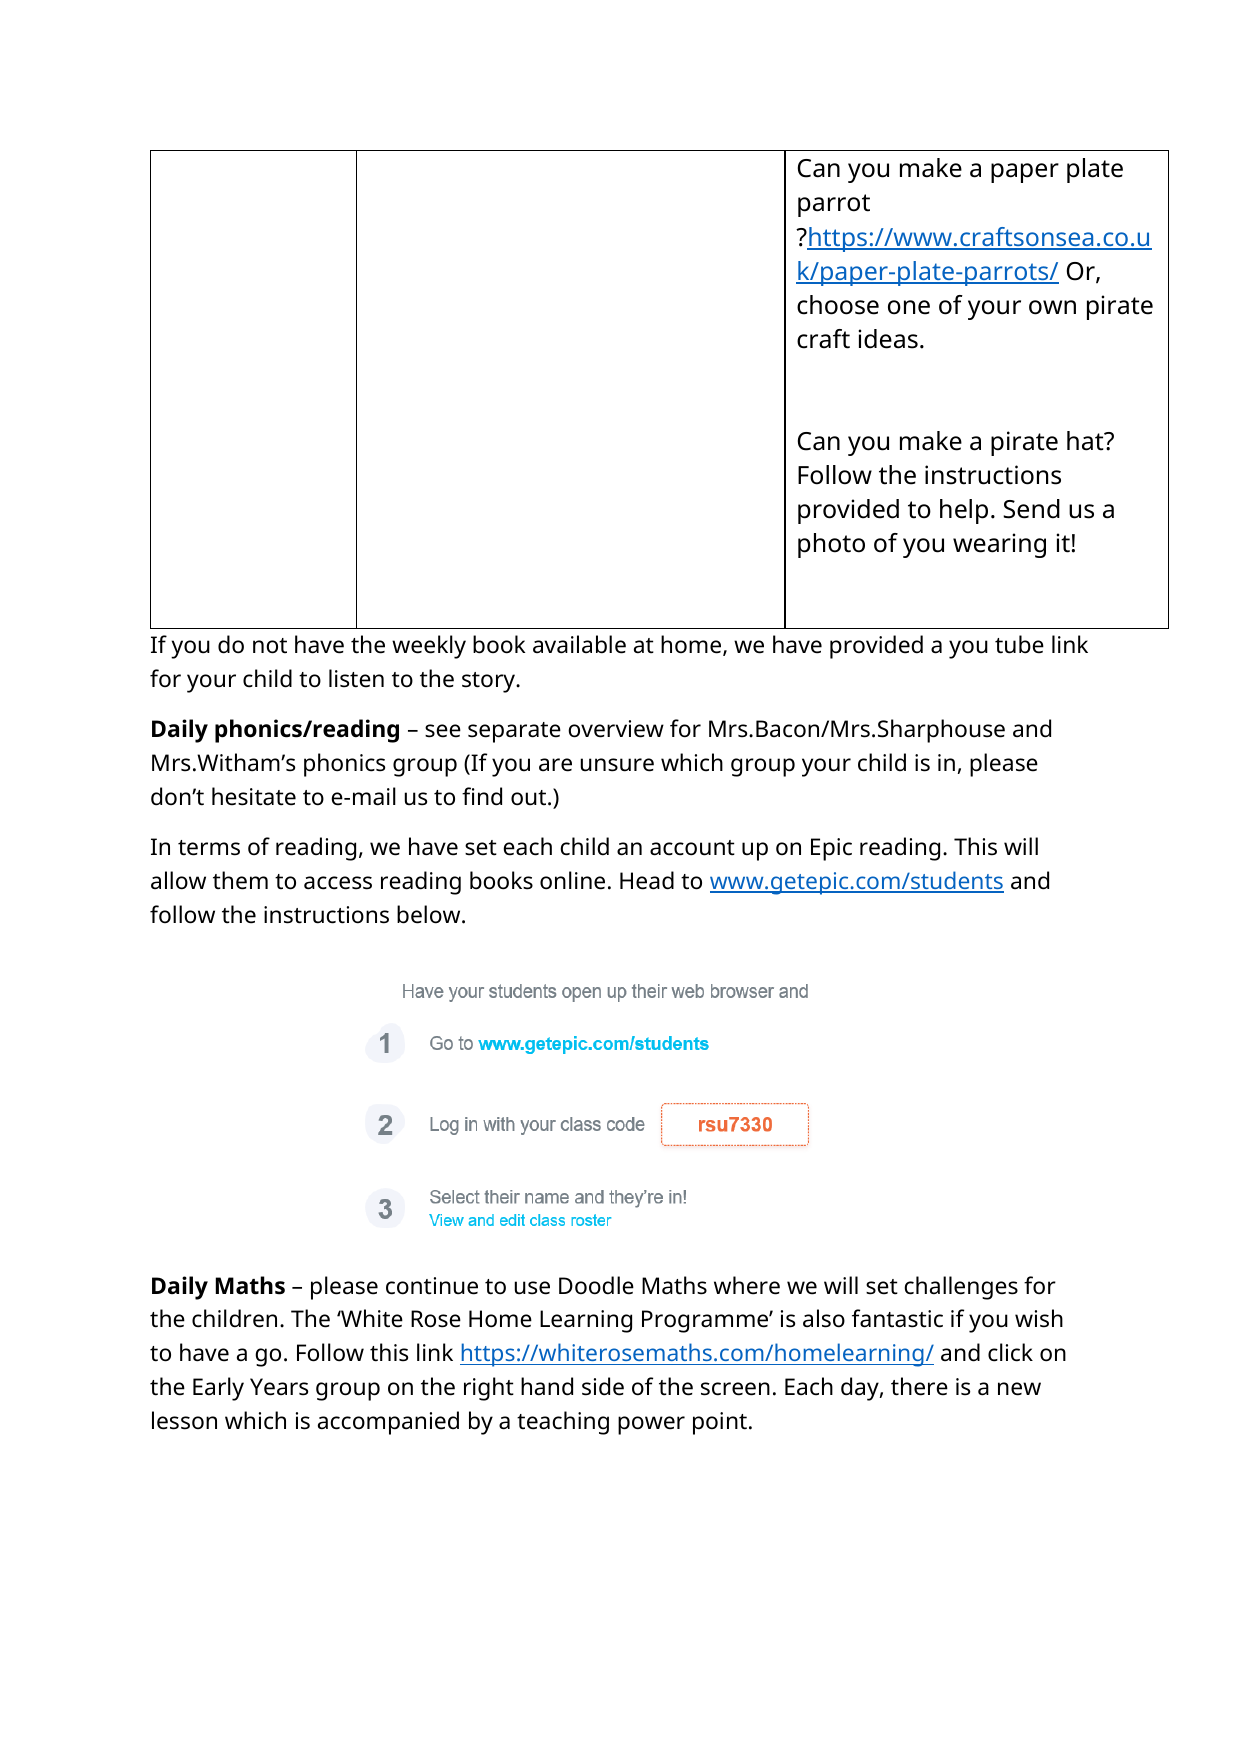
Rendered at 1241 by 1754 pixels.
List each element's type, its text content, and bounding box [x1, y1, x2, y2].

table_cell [151, 151, 356, 628]
text If you do not have the weekly book available at home, we have provided a you tube link for your child to listen to the story. [150, 629, 1090, 694]
text Daily Maths – please continue to use Doodle Maths where we will set challenges for the children. The ‘White Rose Home Learning Programme’ is also fantastic if you wish to have a go. Follow this link https://whiterosemaths.com/homelearning/ and click on the Early Years group on the right hand side of the screen. Each day, there is a new lesson which is accompanied by a teaching power point. [150, 1269, 1090, 1436]
picture [357, 955, 855, 1264]
text Daily phonics/reading – see separate overview for Mrs.Bacon/Mrs.Sharphouse and Mrs.Witham’s phonics group (If you are unsure which group your child is in, please don’t hesitate to e-mail us to find out.) [150, 713, 1090, 812]
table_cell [357, 151, 784, 628]
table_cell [786, 151, 1168, 628]
text In terms of reading, we have set each child an account up on Epic reading. This will allow them to access reading books online. Head to www.getepic.com/students and follow the instructions below. [150, 831, 1090, 930]
